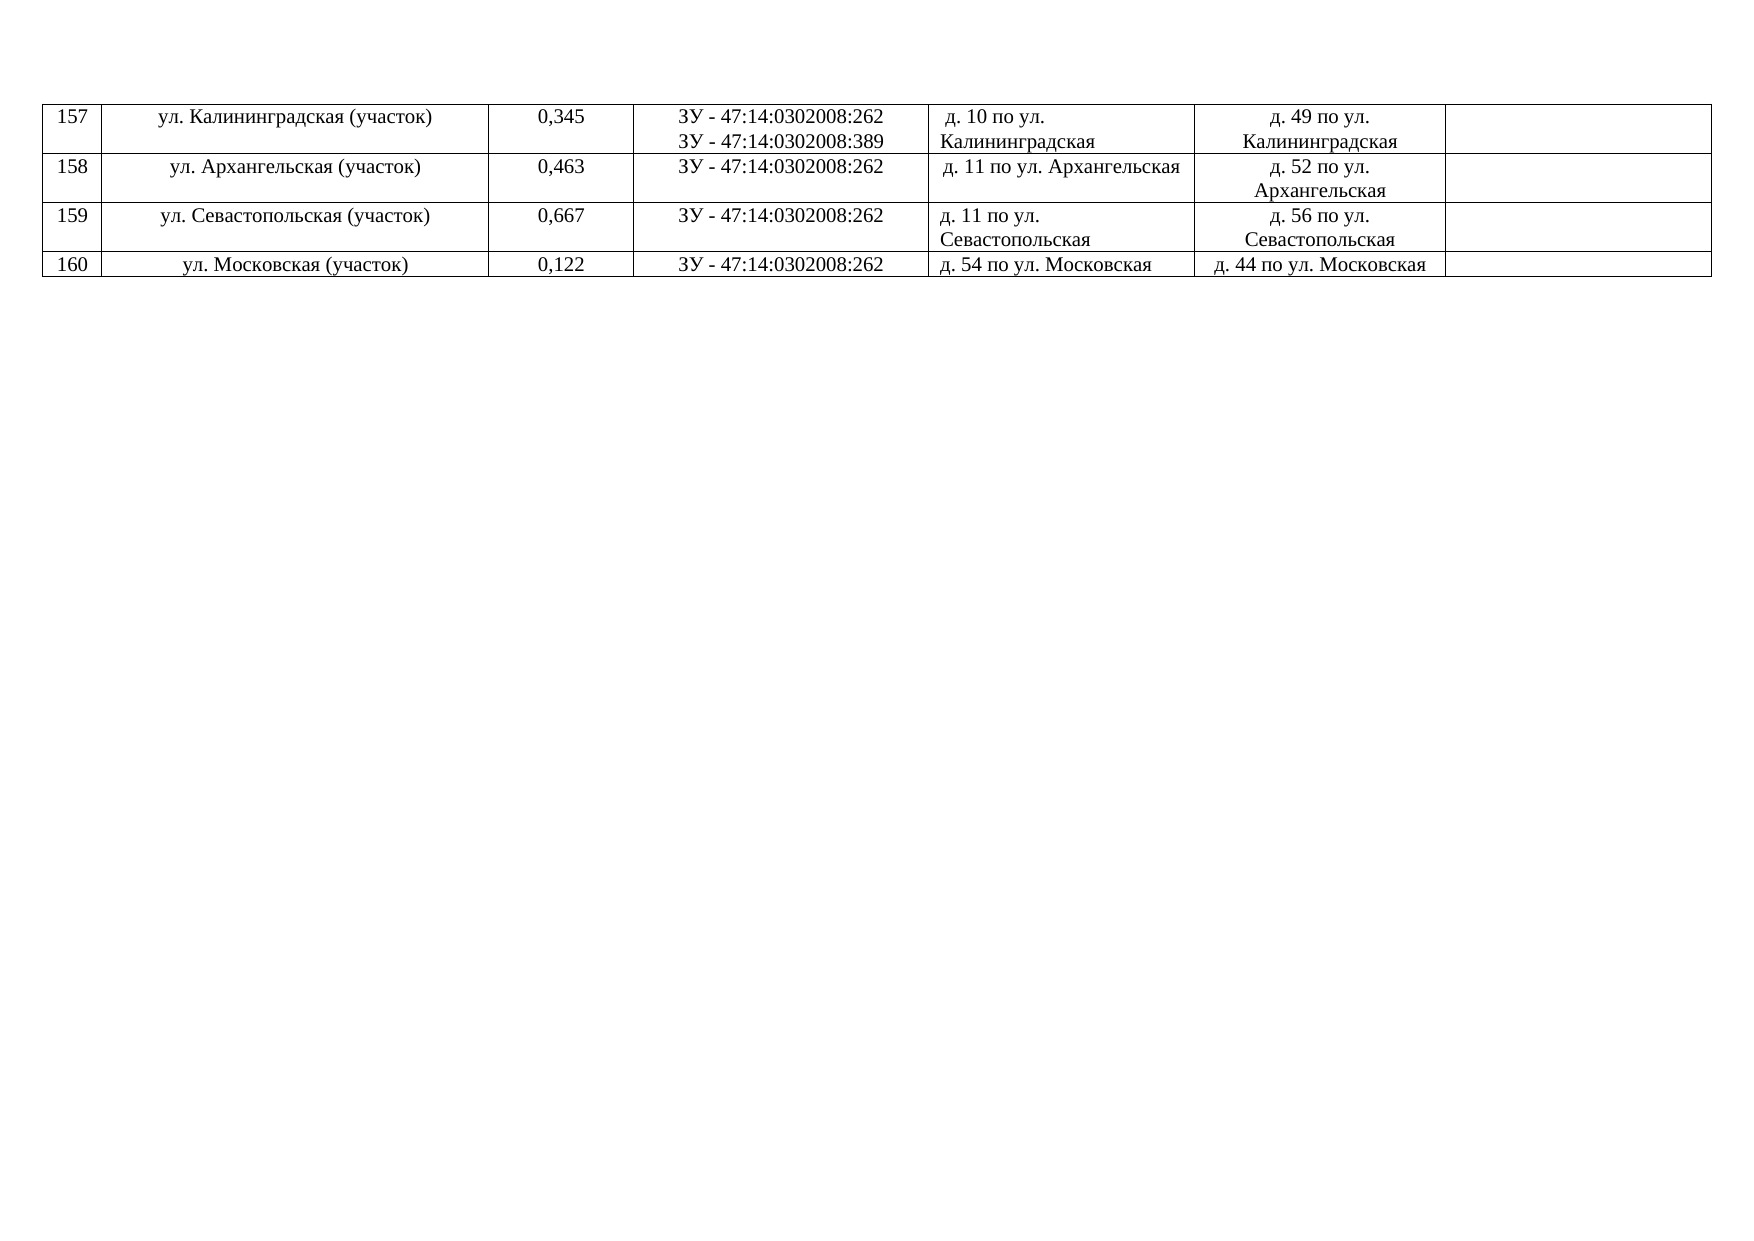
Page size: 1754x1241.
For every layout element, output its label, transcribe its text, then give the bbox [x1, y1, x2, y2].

table_cell 0,463 [489, 154, 633, 202]
table_cell [1446, 203, 1711, 251]
table_cell 0,667 [489, 203, 633, 251]
table_cell д. 11 по ул. Севастопольская [929, 203, 1194, 251]
table_cell ул. Калининградская (участок) [102, 105, 488, 153]
table_cell д. 10 по ул. Калининградская [929, 105, 1194, 153]
table_cell 157 [43, 105, 101, 153]
table_cell [1446, 154, 1711, 202]
table_cell ул. Севастопольская (участок) [102, 203, 488, 251]
table_cell ЗУ - 47:14:0302008:262 [634, 252, 928, 276]
table_cell д. 49 по ул. Калининградская [1195, 105, 1445, 153]
table_cell д. 52 по ул. Архангельская [1195, 154, 1445, 202]
table_cell 159 [43, 203, 101, 251]
table_cell ЗУ - 47:14:0302008:262 ЗУ - 47:14:0302008:389 [634, 105, 928, 153]
table_cell [1446, 252, 1711, 276]
table_cell [1446, 105, 1711, 153]
table_cell д. 56 по ул. Севастопольская [1195, 203, 1445, 251]
table_cell ул. Архангельская (участок) [102, 154, 488, 202]
table_cell д. 11 по ул. Архангельская [929, 154, 1194, 202]
table_cell ЗУ - 47:14:0302008:262 [634, 154, 928, 202]
table_cell д. 44 по ул. Московская [1195, 252, 1445, 276]
table_cell 0,345 [489, 105, 633, 153]
table_cell ЗУ - 47:14:0302008:262 [634, 203, 928, 251]
table_cell ул. Московская (участок) [102, 252, 488, 276]
table_cell 158 [43, 154, 101, 202]
table_cell д. 54 по ул. Московская [929, 252, 1194, 276]
table_cell 0,122 [489, 252, 633, 276]
table_cell 160 [43, 252, 101, 276]
